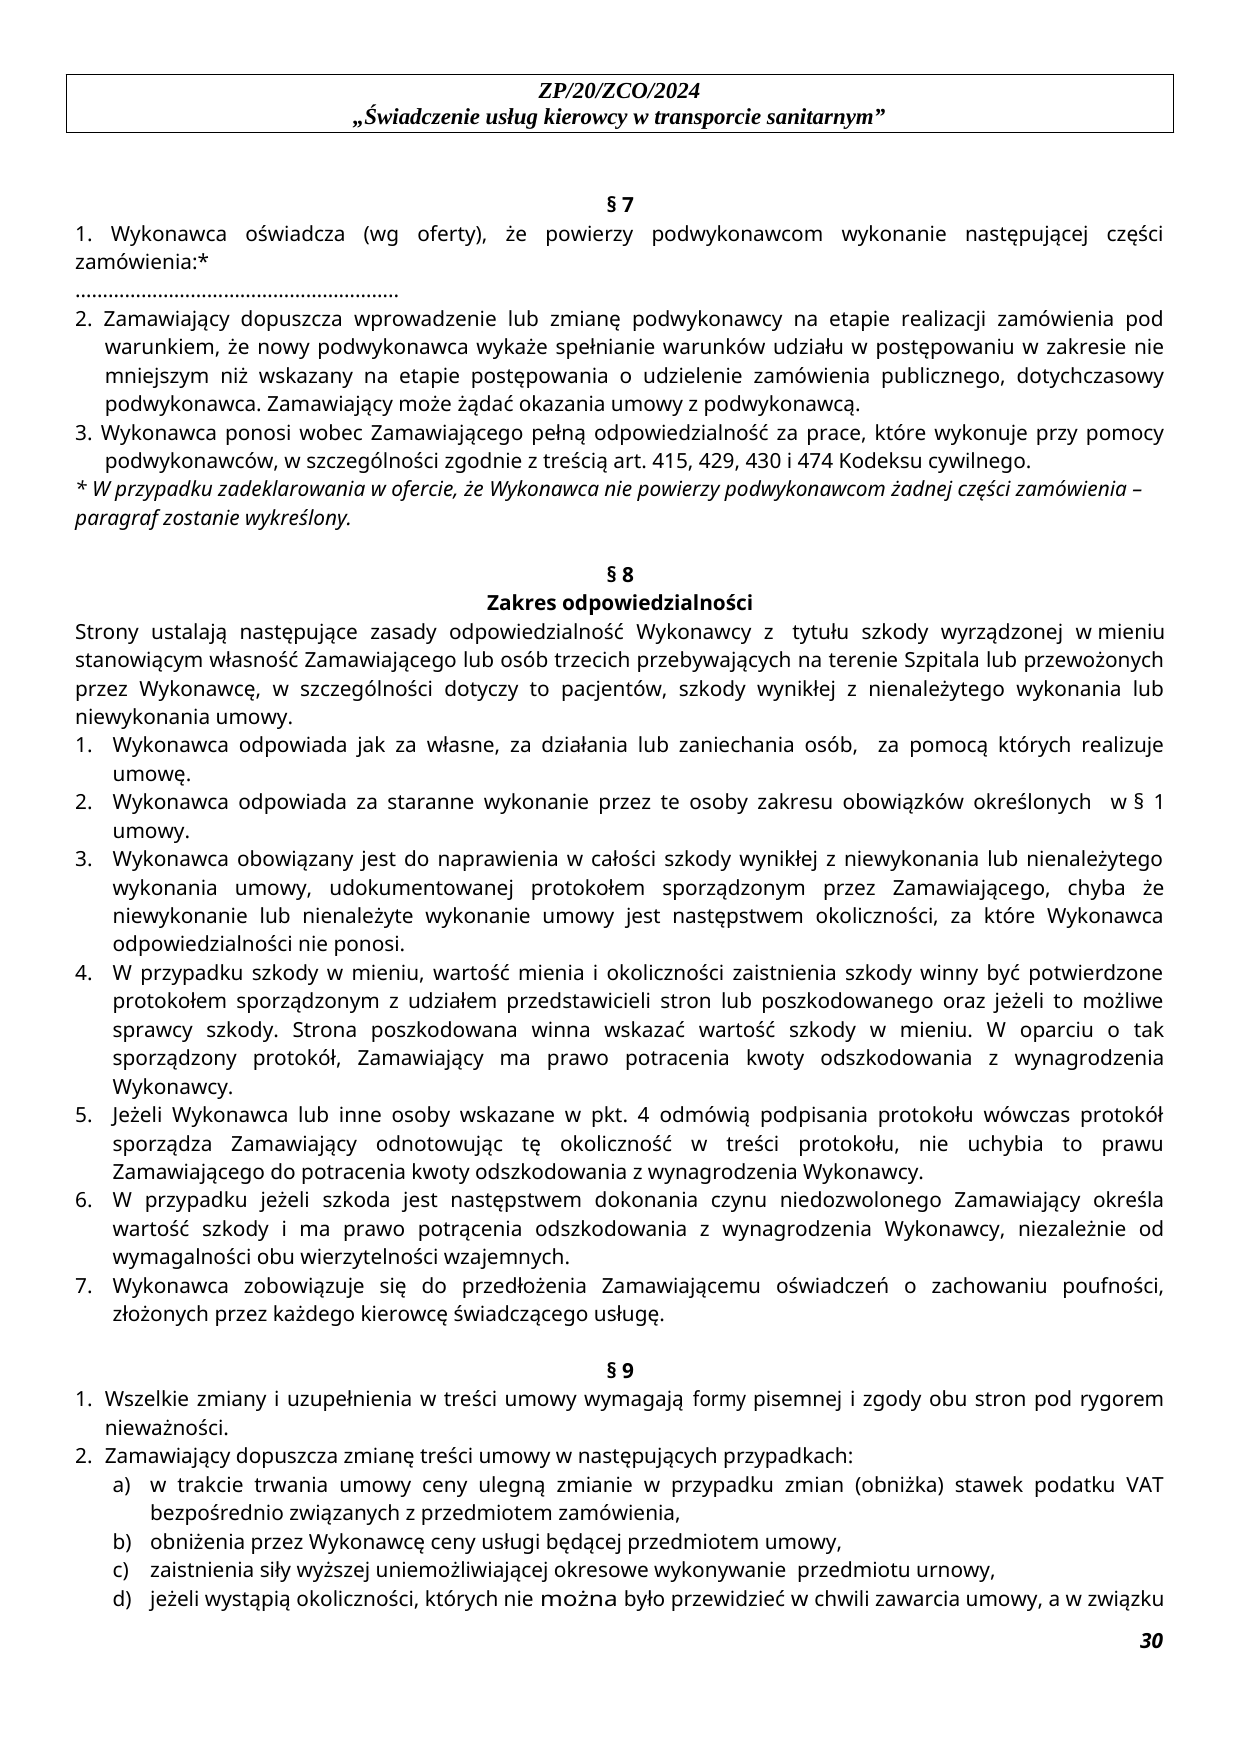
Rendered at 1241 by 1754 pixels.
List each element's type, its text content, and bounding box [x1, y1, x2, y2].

list zaistnienia siły wyższej uniemożliwiającej okresowe wykonywanie przedmiotu urnowy, [112, 1555, 1165, 1584]
list Wykonawca odpowiada jak za własne, za działania lub zaniechania osób, za pomocą których realizuje umowę. [75, 731, 1165, 787]
list Wykonawca zobowiązuje się do przedłożenia Zamawiającemu oświadczeń o zachowaniu poufności, złożonych przez każdego kierowcę świadczącego usługę. [75, 1271, 1165, 1328]
text 3. Wykonawca ponosi wobec Zamawiającego pełną odpowiedzialność za prace, które wykonuje przy pomocy podwykonawców, w szczególności zgodnie z treścią art. 415, 429, 430 i 474 Kodeksu cywilnego. [75, 418, 1165, 474]
text ………………………………………………….. [75, 276, 1165, 304]
list obniżenia przez Wykonawcę ceny usługi będącej przedmiotem umowy, [112, 1527, 1165, 1555]
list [112, 1584, 1165, 1612]
list W przypadku szkody w mieniu, wartość mienia i okoliczności zaistnienia szkody winny być potwierdzone protokołem sporządzonym z udziałem przedstawicieli stron lub poszkodowanego oraz jeżeli to możliwe sprawcy szkody. Strona poszkodowana winna wskazać wartość szkody w mieniu. W oparciu o tak sporządzony protokół, Zamawiający ma prawo potracenia kwoty odszkodowania z wynagrodzenia Wykonawcy. [75, 958, 1165, 1100]
text § 8 [75, 560, 1165, 588]
text § 9 [75, 1356, 1165, 1384]
list W przypadku jeżeli szkoda jest następstwem dokonania czynu niedozwolonego Zamawiający określa wartość szkody i ma prawo potrącenia odszkodowania z wynagrodzenia Wykonawcy, niezależnie od wymagalności obu wierzytelności wzajemnych. [75, 1186, 1165, 1271]
text * W przypadku zadeklarowania w ofercie, że Wykonawca nie powierzy podwykonawcom żadnej części zamówienia – paragraf zostanie wykreślony. [75, 474, 1165, 531]
text 2. Zamawiający dopuszcza wprowadzenie lub zmianę podwykonawcy na etapie realizacji zamówienia pod warunkiem, że nowy podwykonawca wykaże spełnianie warunków udziału w postępowaniu w zakresie nie mniejszym niż wskazany na etapie postępowania o udzielenie zamówienia publicznego, dotychczasowy podwykonawca. Zamawiający może żądać okazania umowy z podwykonawcą. [75, 304, 1165, 418]
text Strony ustalają następujące zasady odpowiedzialność Wykonawcy z tytułu szkody wyrządzonej w mieniu stanowiącym własność Zamawiającego lub osób trzecich przebywających na terenie Szpitala lub przewożonych przez Wykonawcę, w szczególności dotyczy to pacjentów, szkody wynikłej z nienależytego wykonania lub niewykonania umowy. [75, 617, 1165, 731]
text 1. Wykonawca oświadcza (wg oferty), że powierzy podwykonawcom wykonanie następującej części zamówienia:* [75, 219, 1165, 276]
list w trakcie trwania umowy ceny ulegną zmianie w przypadku zmian (obniżka) stawek podatku VAT bezpośrednio związanych z przedmiotem zamówienia, [112, 1470, 1165, 1527]
list Wykonawca odpowiada za staranne wykonanie przez te osoby zakresu obowiązków określonych w § 1 umowy. [75, 787, 1165, 844]
list Zamawiający dopuszcza zmianę treści umowy w następujących przypadkach: [75, 1441, 1165, 1470]
list Wszelkie zmiany i uzupełnienia w treści umowy wymagają formy pisemnej i zgody obu stron pod rygorem nieważności. [75, 1384, 1165, 1441]
text Zakres odpowiedzialności [75, 588, 1165, 617]
list Wykonawca obowiązany jest do naprawienia w całości szkody wynikłej z niewykonania lub nienależytego wykonania umowy, udokumentowanej protokołem sporządzonym przez Zamawiającego, chyba że niewykonanie lub nienależyte wykonanie umowy jest następstwem okoliczności, za które Wykonawca odpowiedzialności nie ponosi. [75, 844, 1165, 958]
list Jeżeli Wykonawca lub inne osoby wskazane w pkt. 4 odmówią podpisania protokołu wówczas protokół sporządza Zamawiający odnotowując tę okoliczność w treści protokołu, nie uchybia to prawu Zamawiającego do potracenia kwoty odszkodowania z wynagrodzenia Wykonawcy. [75, 1100, 1165, 1186]
text § 7 [75, 190, 1165, 219]
